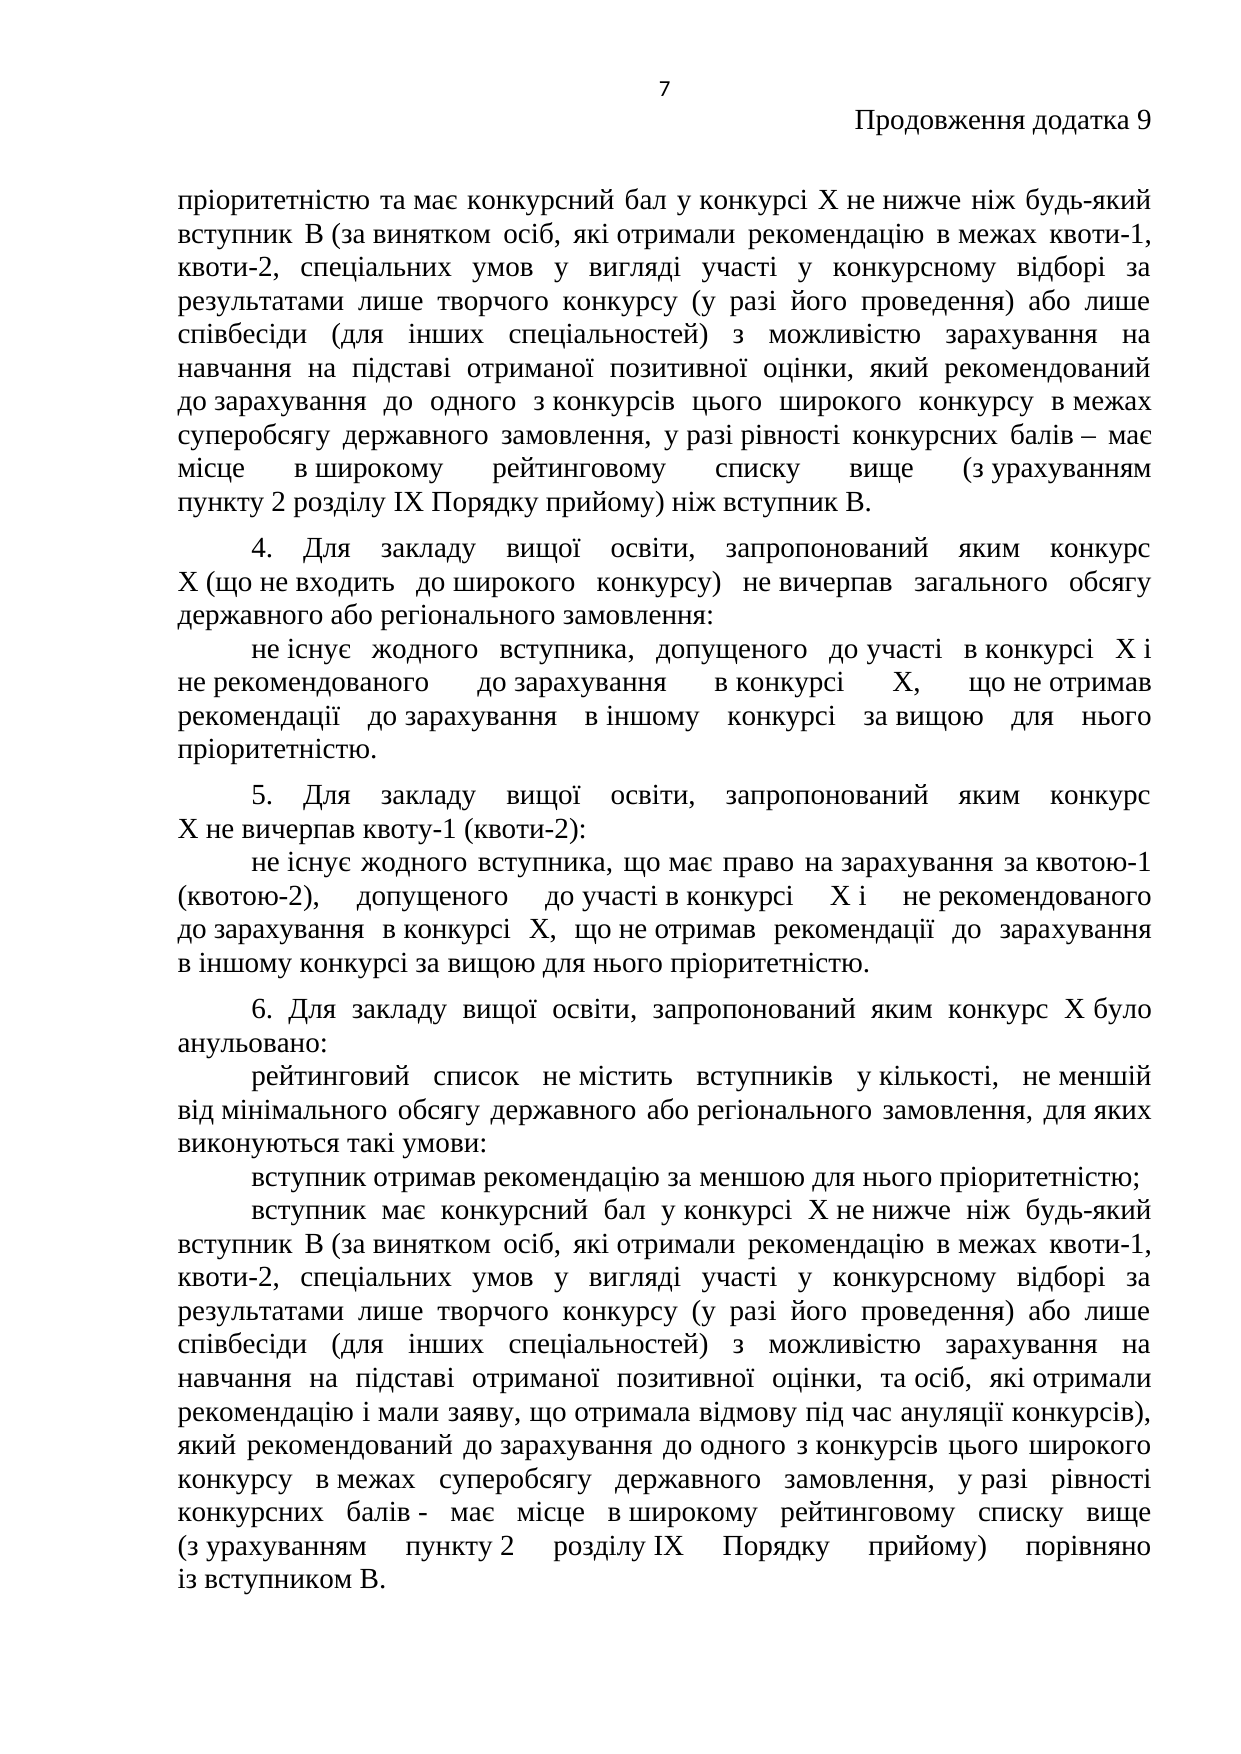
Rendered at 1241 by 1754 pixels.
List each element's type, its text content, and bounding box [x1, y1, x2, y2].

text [177, 182, 1152, 518]
text рейтинговий список не містить вступників у кількості, не меншій від мінімального обсягу державного або регіонального замовлення, для яких виконуються такі умови: [177, 1058, 1152, 1159]
text 5. Для закладу вищої освіти, запропонований яким конкурс X не вичерпав квоту-1 (квоти-2): [177, 777, 1152, 844]
text 4. Для закладу вищої освіти, запропонований яким конкурс X (що не входить до широкого конкурсу) не вичерпав загального обсягу державного або регіонального замовлення: [177, 530, 1152, 631]
text вступник має конкурсний бал у конкурсі X не нижче ніж будь-який вступник В (за винятком осіб, які отримали рекомендацію в межах квоти-1, квоти-2, спеціальних умов у вигляді участі у конкурсному відборі за результатами лише творчого конкурсу (у разі його проведення) або лише співбесіди (для інших спеціальностей) з можливістю зарахування на навчання на підставі отриманої позитивної оцінки, та осіб, які отримали рекомендацію і мали заяву, що отримала відмову під час ануляції конкурсів), який рекомендований до зарахування до одного з конкурсів цього широкого конкурсу в межах суперобсягу державного замовлення, у разі рівності конкурсних балів - має місце в широкому рейтинговому списку вище (з урахуванням пункту 2 розділу IX Порядку прийому) порівняно із вступником В. [177, 1192, 1152, 1595]
text не існує жодного вступника, що має право на зарахування за квотою-1 (квотою-2), допущеного до участі в конкурсі X і не рекомендованого до зарахування в конкурсі X, що не отримав рекомендації до зарахування в іншому конкурсі за вищою для нього пріоритетністю. [177, 844, 1152, 979]
text не існує жодного вступника, допущеного до участі в конкурсі X і не рекомендованого до зарахування в конкурсі X, що не отримав рекомендації до зарахування в іншому конкурсі за вищою для нього пріоритетністю. [177, 631, 1152, 765]
text вступник отримав рекомендацію за меншою для нього пріоритетністю; [177, 1159, 1152, 1192]
text 6. Для закладу вищої освіти, запропонований яким конкурс X було анульовано: [177, 991, 1152, 1058]
